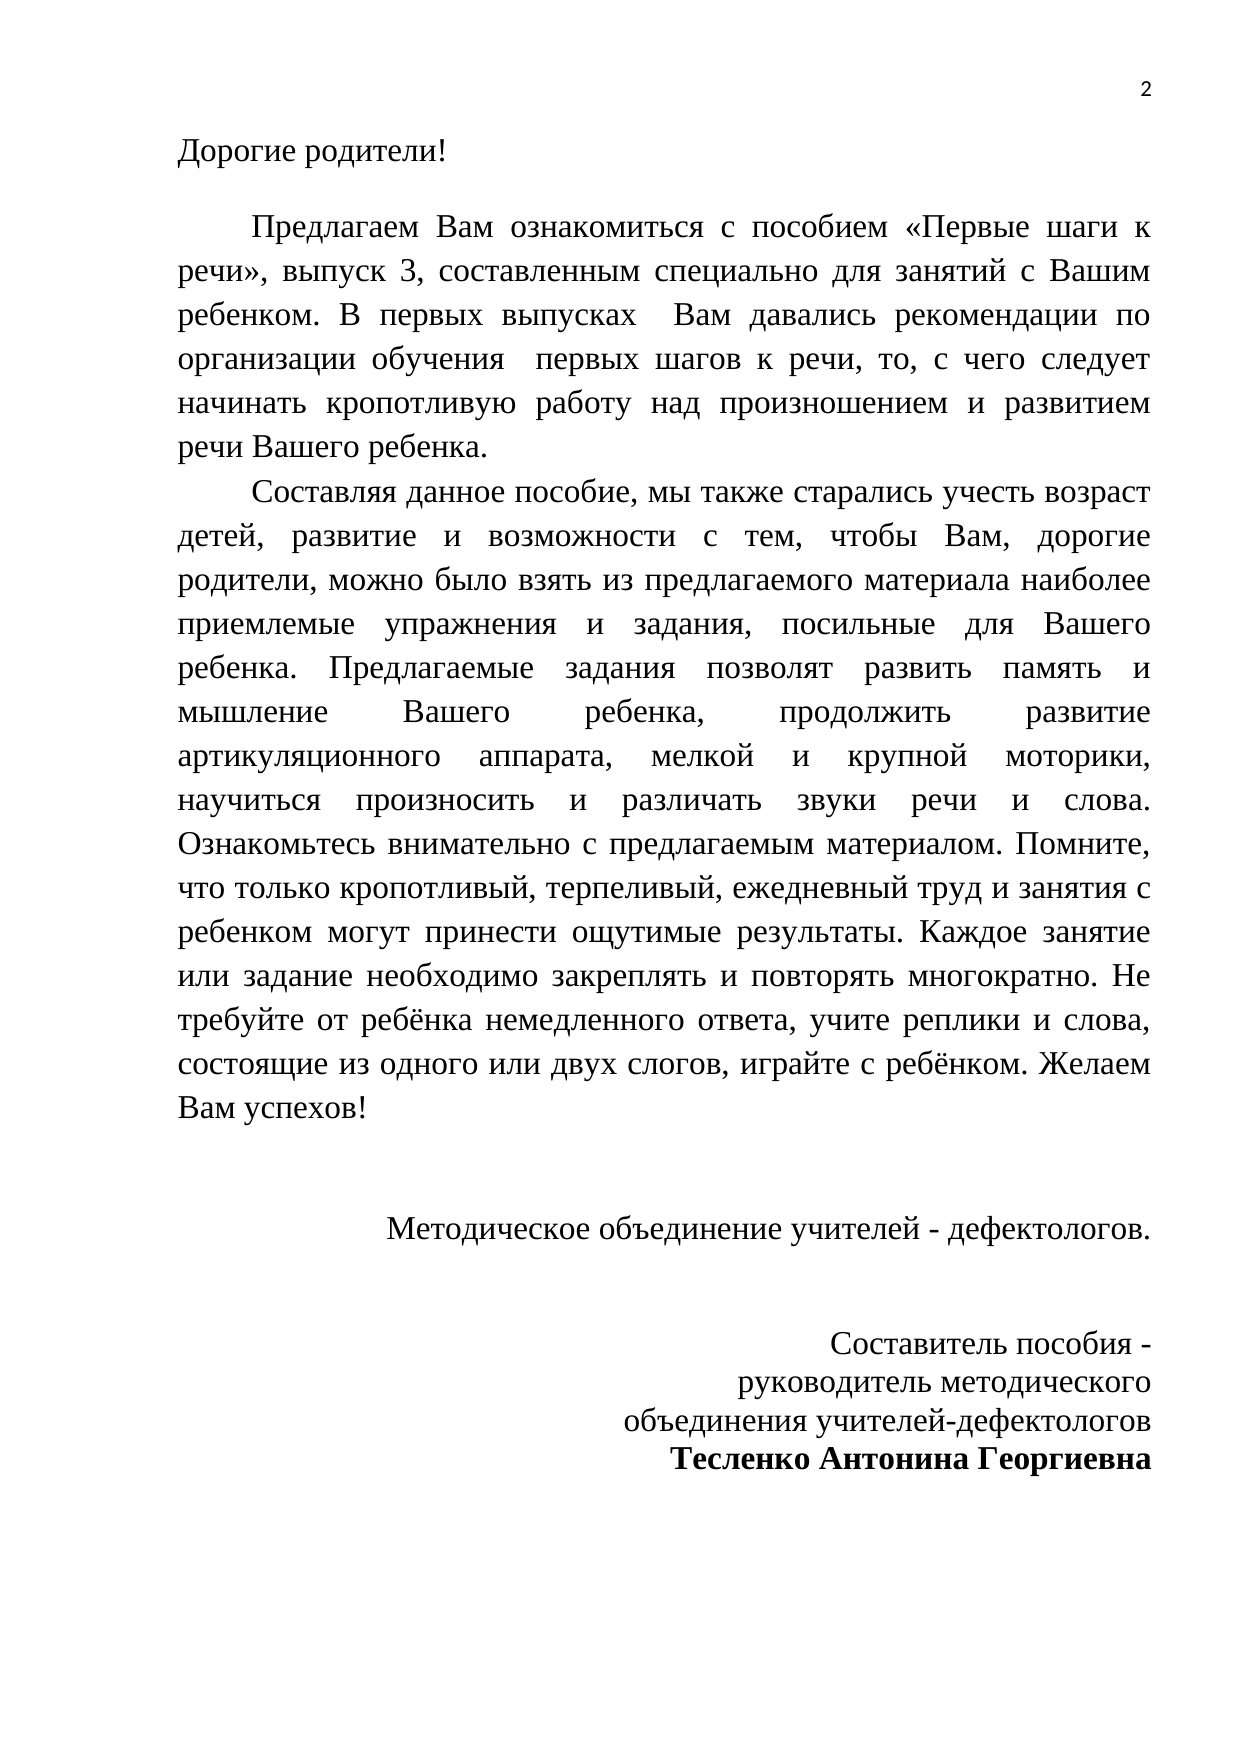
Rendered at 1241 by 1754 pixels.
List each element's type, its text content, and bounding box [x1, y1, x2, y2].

text Дорогие родители! [177, 130, 1152, 168]
text руководитель методического [177, 1362, 1152, 1400]
text объединения учителей-дефектологов [177, 1400, 1152, 1438]
text Составитель пособия - [177, 1323, 1152, 1362]
text Методическое объединение учителей - дефектологов. [177, 1208, 1152, 1247]
text Предлагаем Вам ознакомиться с пособием «Первые шаги к речи», выпуск 3, составленным специально для занятий с Вашим ребенком. В первых выпусках Вам давались рекомендации по организации обучения первых шагов к речи, то, с чего следует начинать кропотливую работу над произношением и развитием речи Вашего ребенка. [177, 206, 1152, 465]
text Тесленко Антонина Георгиевна [177, 1438, 1152, 1477]
text Составляя данное пособие, мы также старались учесть возраст детей, развитие и возможности с тем, чтобы Вам, дорогие родители, можно было взять из предлагаемого материала наиболее приемлемые упражнения и задания, посильные для Вашего ребенка. Предлагаемые задания позволят развить память и мышление Вашего ребенка, продолжить развитие артикуляционного аппарата, мелкой и крупной моторики, научиться произносить и различать звуки речи и слова. Ознакомьтесь внимательно с предлагаемым материалом. Помните, что только кропотливый, терпеливый, ежедневный труд и занятия с ребенком могут принести ощутимые результаты. Каждое занятие или задание необходимо закреплять и повторять многократно. Не требуйте от ребёнка немедленного ответа, учите реплики и слова, состоящие из одного или двух слогов, играйте с ребёнком. Желаем Вам успехов! [177, 471, 1152, 1126]
